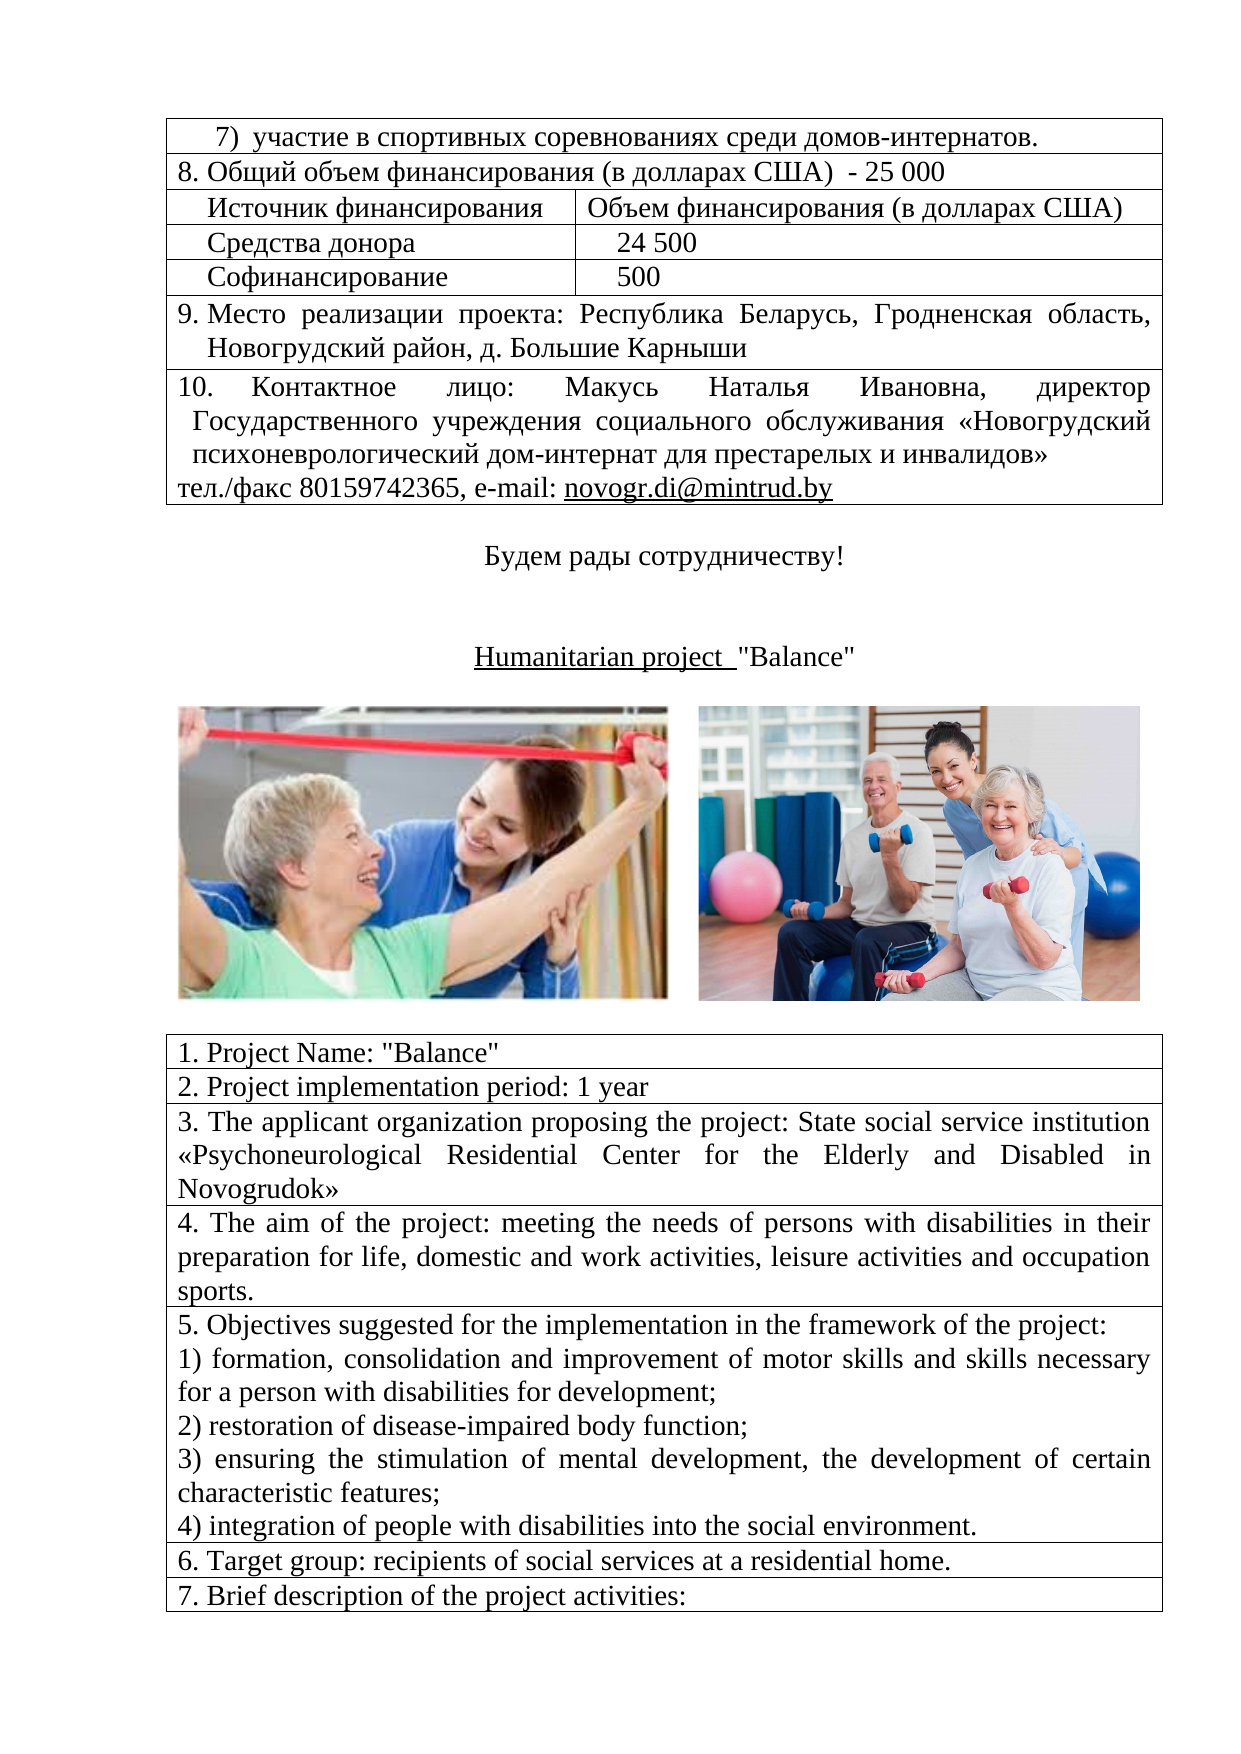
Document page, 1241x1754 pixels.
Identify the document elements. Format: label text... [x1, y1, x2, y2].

picture [177, 706, 670, 1001]
text Будем рады сотрудничеству! [177, 538, 1152, 572]
text Humanitarian project "Balance" [177, 639, 1152, 672]
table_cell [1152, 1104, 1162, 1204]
table_cell Объем финансирования (в долларах США) [576, 190, 1162, 224]
table_cell Средства донора [167, 225, 575, 258]
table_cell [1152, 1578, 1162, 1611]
table_cell 2. Project implementation period: 1 year [167, 1069, 1162, 1103]
table_cell 6. Target group: recipients of social services at a residential home. [167, 1543, 1162, 1577]
table_cell Софинансирование [167, 260, 575, 295]
table_cell Место реализации проекта: Республика Беларусь, Гродненская область, Новогрудский район, д. Большие Карныши [167, 296, 1162, 368]
table_cell 24 500 [576, 225, 1162, 258]
table_cell Общий объем финансирования (в долларах США) - 25 000 [167, 154, 1162, 189]
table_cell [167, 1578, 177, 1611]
table_cell Источник финансирования [167, 190, 575, 224]
table_header 1. Project Name: "Balance" [167, 1035, 1162, 1068]
table_cell 500 [576, 260, 1162, 295]
table_cell 5. Objectives suggested for the implementation in the framework of the project: 1) formation, consolidation and improvement of motor skills and skills necessary for a person with disabilities for development; 2) restoration of disease-impaired body function; 3) ensuring the stimulation of mental development, the development of certain characteristic features; 4) integration of people with disabilities into the social environment. [167, 1307, 1162, 1542]
table_cell Контактное лицо: Макусь Наталья Ивановна, директор Государственного учреждения социального обслуживания «Новогрудский психоневрологический дом-интернат для престарелых и инвалидов» тел./факс 80159742365, е-mail: novogr.di@mintrud.by [167, 370, 1162, 504]
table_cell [167, 119, 1162, 153]
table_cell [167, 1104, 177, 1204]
picture [698, 706, 1140, 1001]
table_cell 4. The aim of the project: meeting the needs of persons with disabilities in their preparation for life, domestic and work activities, leisure activities and occupation sports. [167, 1206, 1162, 1306]
